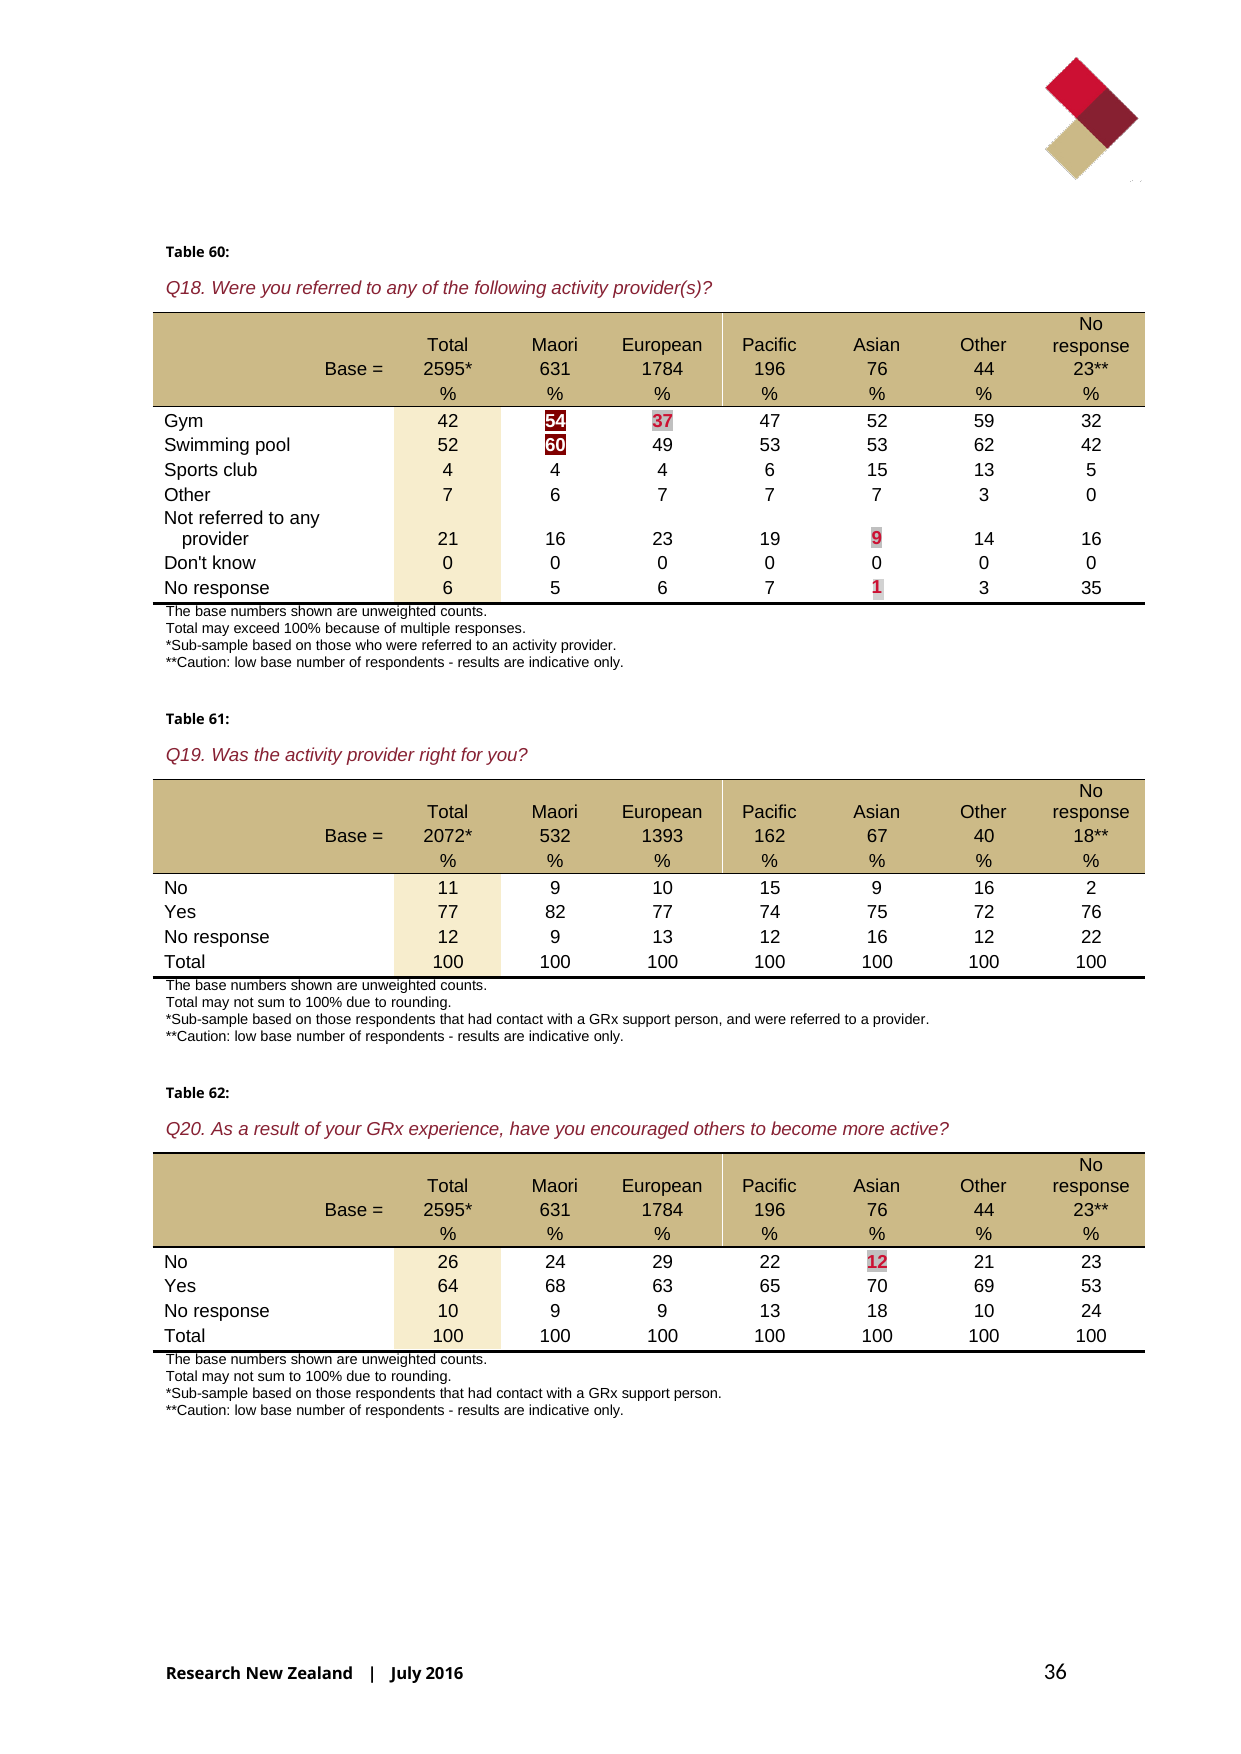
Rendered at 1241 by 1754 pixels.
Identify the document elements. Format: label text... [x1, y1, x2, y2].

text **Caution: low base number of respondents - results are indicative only. [166, 654, 1157, 670]
text **Caution: low base number of respondents - results are indicative only. [166, 1027, 1157, 1044]
text Q20. As a result of your GRx experience, have you encouraged others to become more active? [166, 1117, 1157, 1139]
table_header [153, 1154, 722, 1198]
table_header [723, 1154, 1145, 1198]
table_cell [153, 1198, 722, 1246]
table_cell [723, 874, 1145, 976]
text **Caution: low base number of respondents - results are indicative only. [166, 1401, 1157, 1418]
text *Sub-sample based on those who were referred to an activity provider. [166, 637, 1157, 654]
text Table 62: [166, 1082, 1157, 1102]
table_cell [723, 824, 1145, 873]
text Table 61: [166, 708, 1157, 728]
text *Sub-sample based on those respondents that had contact with a GRx support person. [166, 1384, 1157, 1401]
text Total may not sum to 100% due to rounding. [166, 994, 1157, 1011]
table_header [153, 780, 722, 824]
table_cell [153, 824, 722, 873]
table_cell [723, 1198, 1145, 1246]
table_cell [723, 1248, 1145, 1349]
text The base numbers shown are unweighted counts. [166, 1353, 1157, 1368]
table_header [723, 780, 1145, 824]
text Total may not sum to 100% due to rounding. [166, 1368, 1157, 1384]
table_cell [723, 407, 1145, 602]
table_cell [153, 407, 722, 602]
text Table 60: [166, 242, 1157, 262]
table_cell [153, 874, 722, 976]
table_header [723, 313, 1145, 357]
text Q18. Were you referred to any of the following activity provider(s)? [166, 277, 1157, 298]
picture [1039, 57, 1142, 182]
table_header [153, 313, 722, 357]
text The base numbers shown are unweighted counts. [166, 979, 1157, 994]
text *Sub-sample based on those respondents that had contact with a GRx support person, and were referred to a provider. [166, 1011, 1157, 1027]
text The base numbers shown are unweighted counts. [166, 605, 1157, 620]
text Q19. Was the activity provider right for you? [166, 743, 1157, 765]
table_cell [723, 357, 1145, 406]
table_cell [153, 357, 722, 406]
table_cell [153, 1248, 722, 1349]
text Total may exceed 100% because of multiple responses. [166, 620, 1157, 637]
